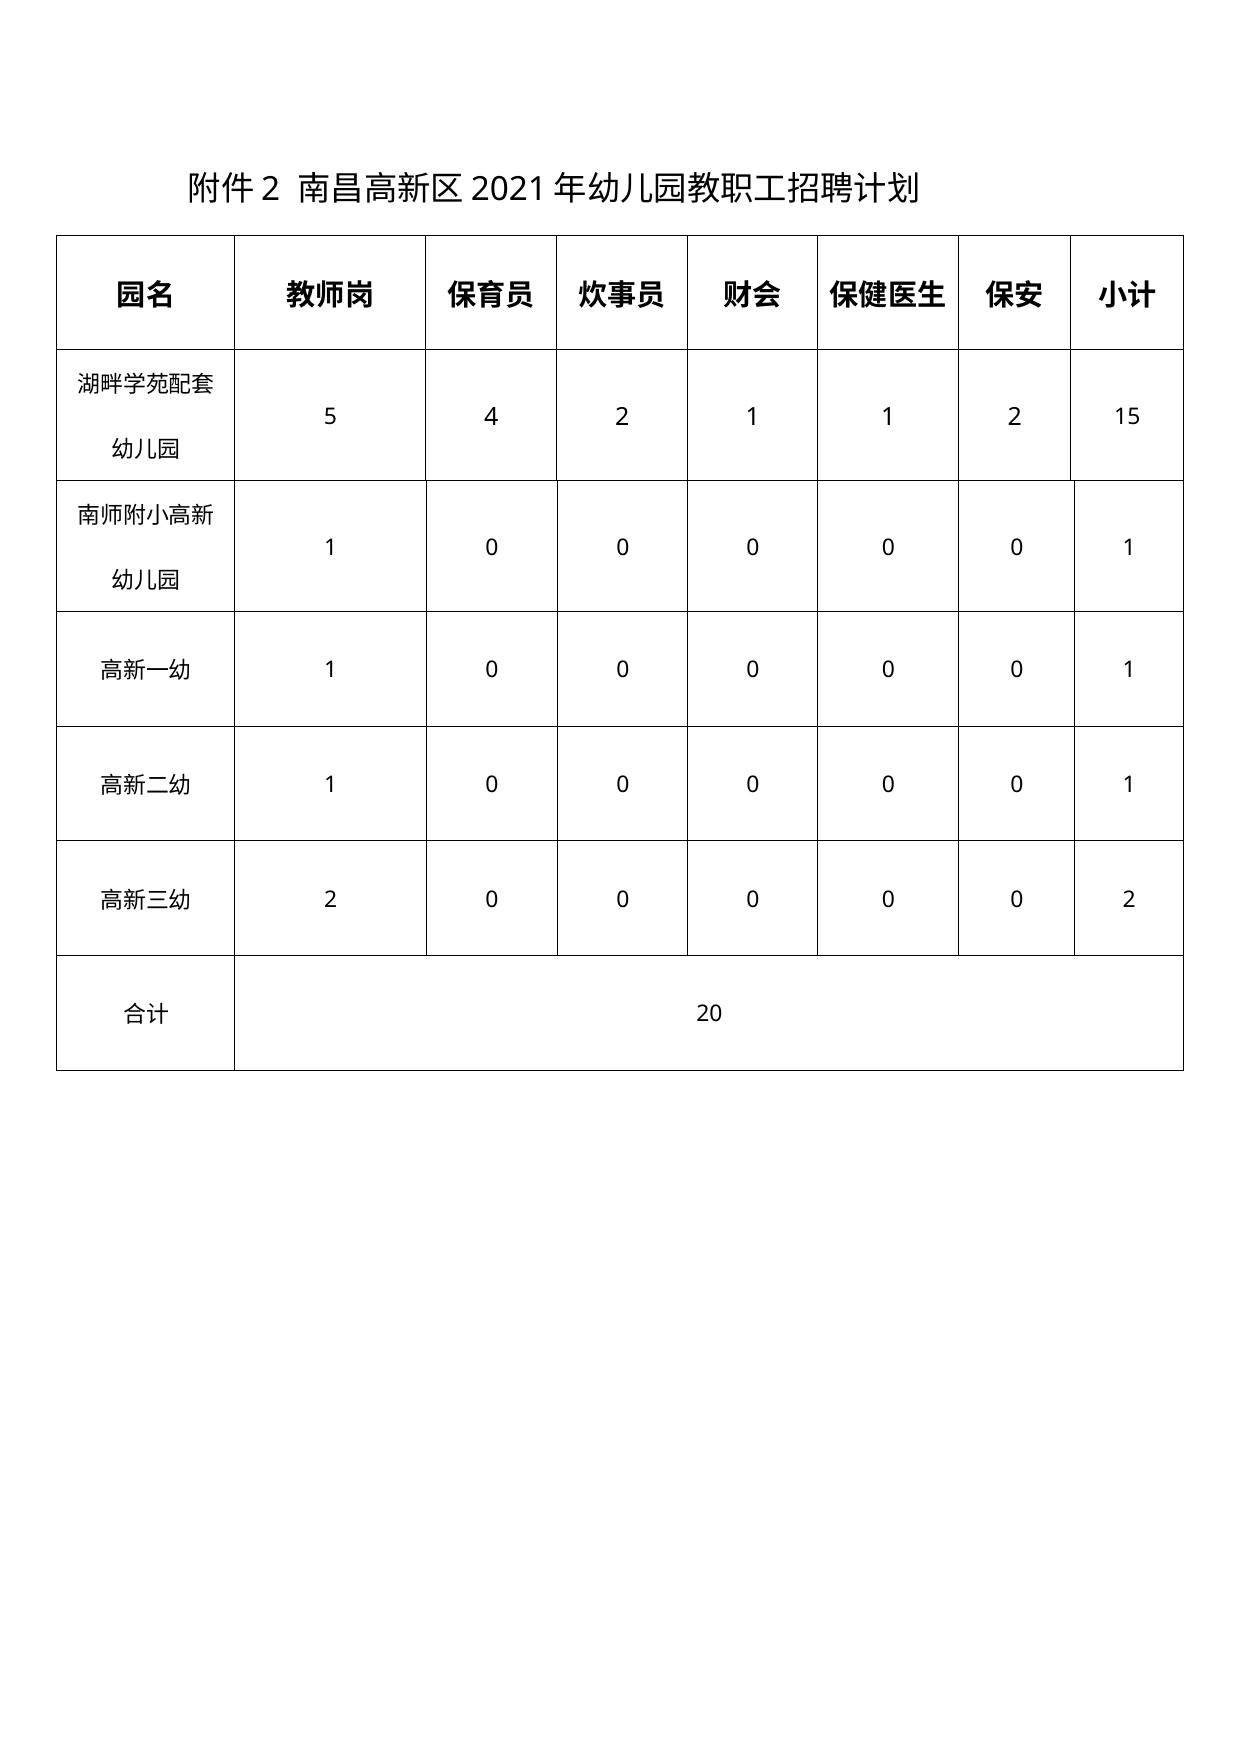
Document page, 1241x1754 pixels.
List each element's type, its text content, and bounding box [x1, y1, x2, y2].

table_cell 0 [818, 612, 958, 726]
table_header 炊事员 [557, 236, 687, 349]
table_cell 15 [1071, 350, 1183, 480]
table_cell 0 [688, 727, 817, 840]
table_header 小计 [1071, 236, 1183, 349]
table_cell 0 [558, 841, 687, 955]
table_header 财会 [688, 236, 817, 349]
table_cell 0 [427, 481, 557, 611]
table_header 保育员 [426, 236, 556, 349]
table_cell 1 [235, 727, 426, 840]
table_cell 0 [688, 612, 817, 726]
table_cell 0 [558, 727, 687, 840]
table_header 保健医生 [818, 236, 958, 349]
table_cell 1 [235, 612, 426, 726]
table_cell 2 [1075, 841, 1183, 955]
table_cell 0 [688, 481, 817, 611]
table_cell 0 [959, 841, 1074, 955]
table_cell 高新二幼 [57, 727, 234, 840]
table_cell 0 [959, 612, 1074, 726]
table_header 教师岗 [235, 236, 425, 349]
table_cell 0 [688, 841, 817, 955]
table_cell 0 [427, 841, 557, 955]
table_cell 0 [427, 612, 557, 726]
table_cell 高新三幼 [57, 841, 234, 955]
table_cell 合计 [57, 956, 234, 1069]
table_cell 湖畔学苑配套幼儿园 [57, 350, 234, 480]
table_cell 1 [1075, 612, 1183, 726]
table_cell 0 [818, 727, 958, 840]
table_cell 0 [558, 612, 687, 726]
table_cell 5 [235, 350, 425, 480]
table_cell 1 [235, 481, 426, 611]
table_cell 南师附小高新幼儿园 [57, 481, 234, 611]
table_header 保安 [959, 236, 1070, 349]
table_cell 0 [427, 727, 557, 840]
table_cell 0 [558, 481, 687, 611]
table_cell 4 [426, 350, 556, 480]
table_cell 1 [688, 350, 817, 480]
table_cell 1 [1075, 727, 1183, 840]
text 附件2 南昌高新区2021年幼儿园教职工招聘计划 [187, 162, 1053, 210]
table_cell 高新一幼 [57, 612, 234, 726]
table_cell 1 [1075, 481, 1183, 611]
table_cell 2 [959, 350, 1070, 480]
table_cell 20 [235, 956, 1183, 1069]
table_cell 0 [818, 481, 958, 611]
table_header 园名 [57, 236, 234, 349]
table_cell 2 [557, 350, 687, 480]
table_cell 0 [959, 481, 1074, 611]
table_cell 2 [235, 841, 426, 955]
table_cell 0 [959, 727, 1074, 840]
table_cell 0 [818, 841, 958, 955]
table_cell 1 [818, 350, 958, 480]
